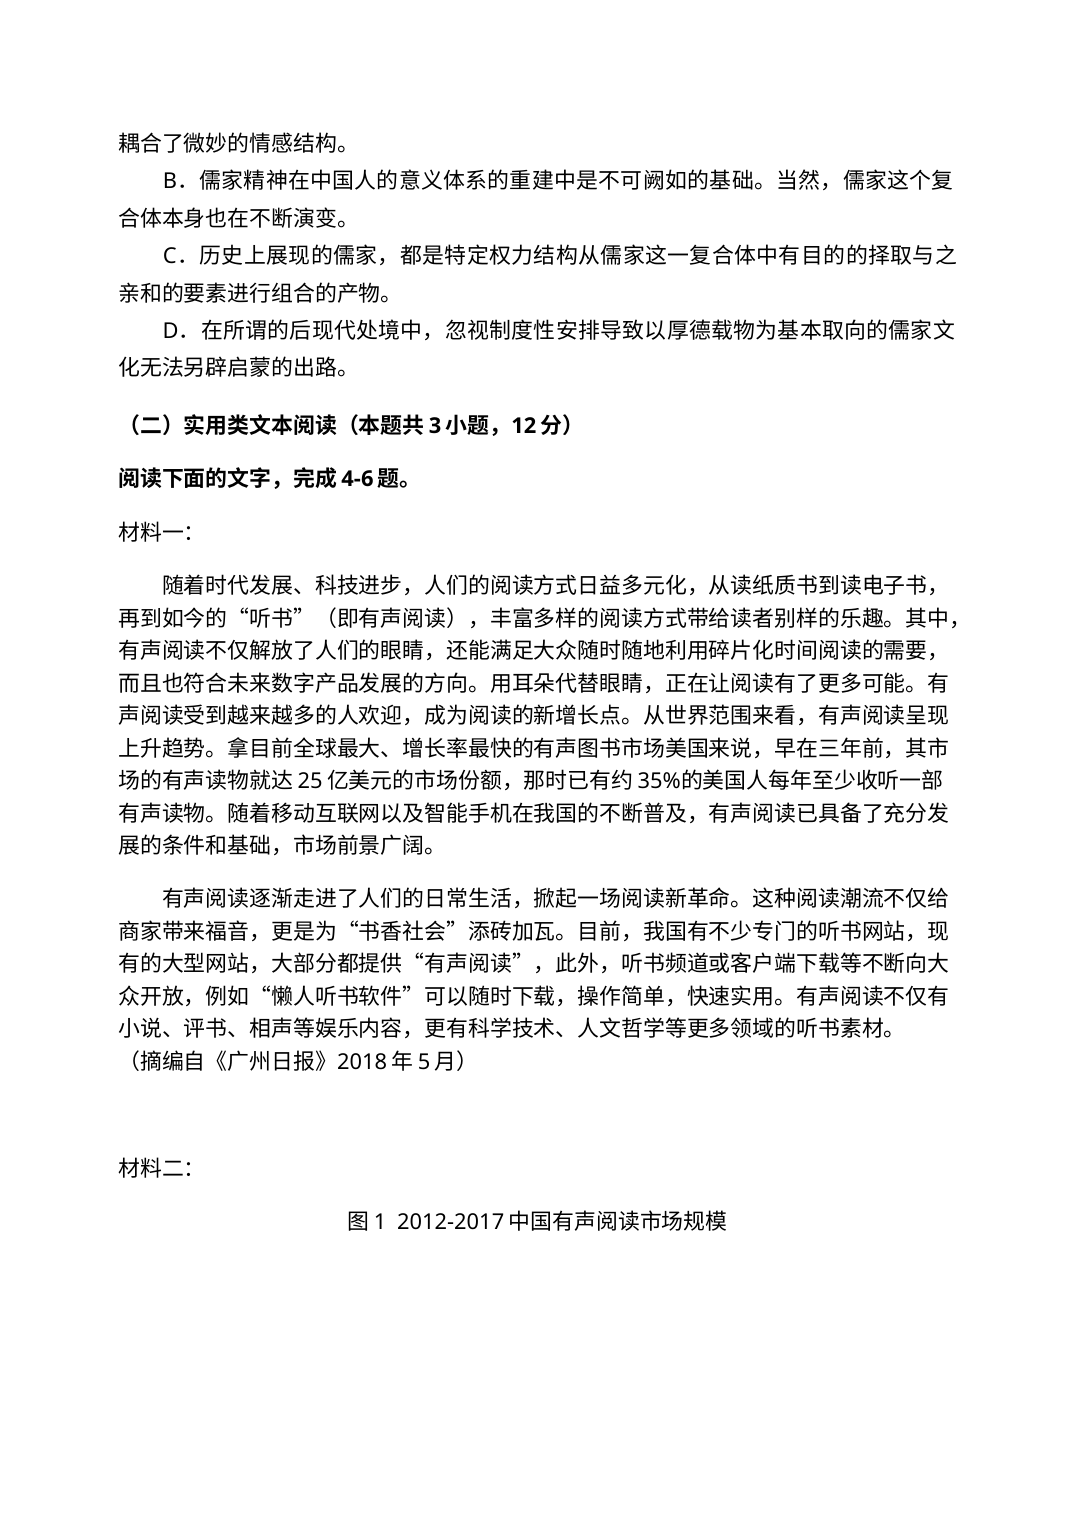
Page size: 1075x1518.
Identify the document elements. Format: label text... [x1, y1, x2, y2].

text 有声阅读逐渐走进了人们的日常生活，掀起一场阅读新革命。这种阅读潮流不仅给商家带来福音，更是为“书香社会”添砖加瓦。目前，我国有不少专门的听书网站，现有的大型网站，大部分都提供“有声阅读”，此外，听书频道或客户端下载等不断向大众开放，例如“懒人听书软件”可以随时下载，操作简单，快速实用。有声阅读不仅有小说、评书、相声等娱乐内容，更有科学技术、人文哲学等更多领域的听书素材。 （摘编自《广州日报》2018年5月） [118, 881, 957, 1076]
text 随着时代发展、科技进步，人们的阅读方式日益多元化，从读纸质书到读电子书，再到如今的“听书”（即有声阅读），丰富多样的阅读方式带给读者别样的乐趣。其中，有声阅读不仅解放了人们的眼睛，还能满足大众随时随地利用碎片化时间阅读的需要，而且也符合未来数字产品发展的方向。用耳朵代替眼睛，正在让阅读有了更多可能。有声阅读受到越来越多的人欢迎，成为阅读的新增长点。从世界范围来看，有声阅读呈现上升趋势。拿目前全球最大、增长率最快的有声图书市场美国来说，早在三年前，其市场的有声读物就达25亿美元的市场份额，那时已有约35%的美国人每年至少收听一部有声读物。随着移动互联网以及智能手机在我国的不断普及，有声阅读已具备了充分发展的条件和基础，市场前景广阔。 [118, 568, 957, 860]
text 图1 2012-2017中国有声阅读市场规模 [118, 1203, 957, 1236]
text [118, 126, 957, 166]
text 材料一： [118, 514, 957, 547]
text （二）实用类文本阅读（本题共3小题，12分） [118, 408, 957, 440]
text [118, 195, 957, 240]
text 阅读下面的文字，完成4-6题。 [118, 461, 957, 493]
text 材料二： [118, 1150, 957, 1183]
